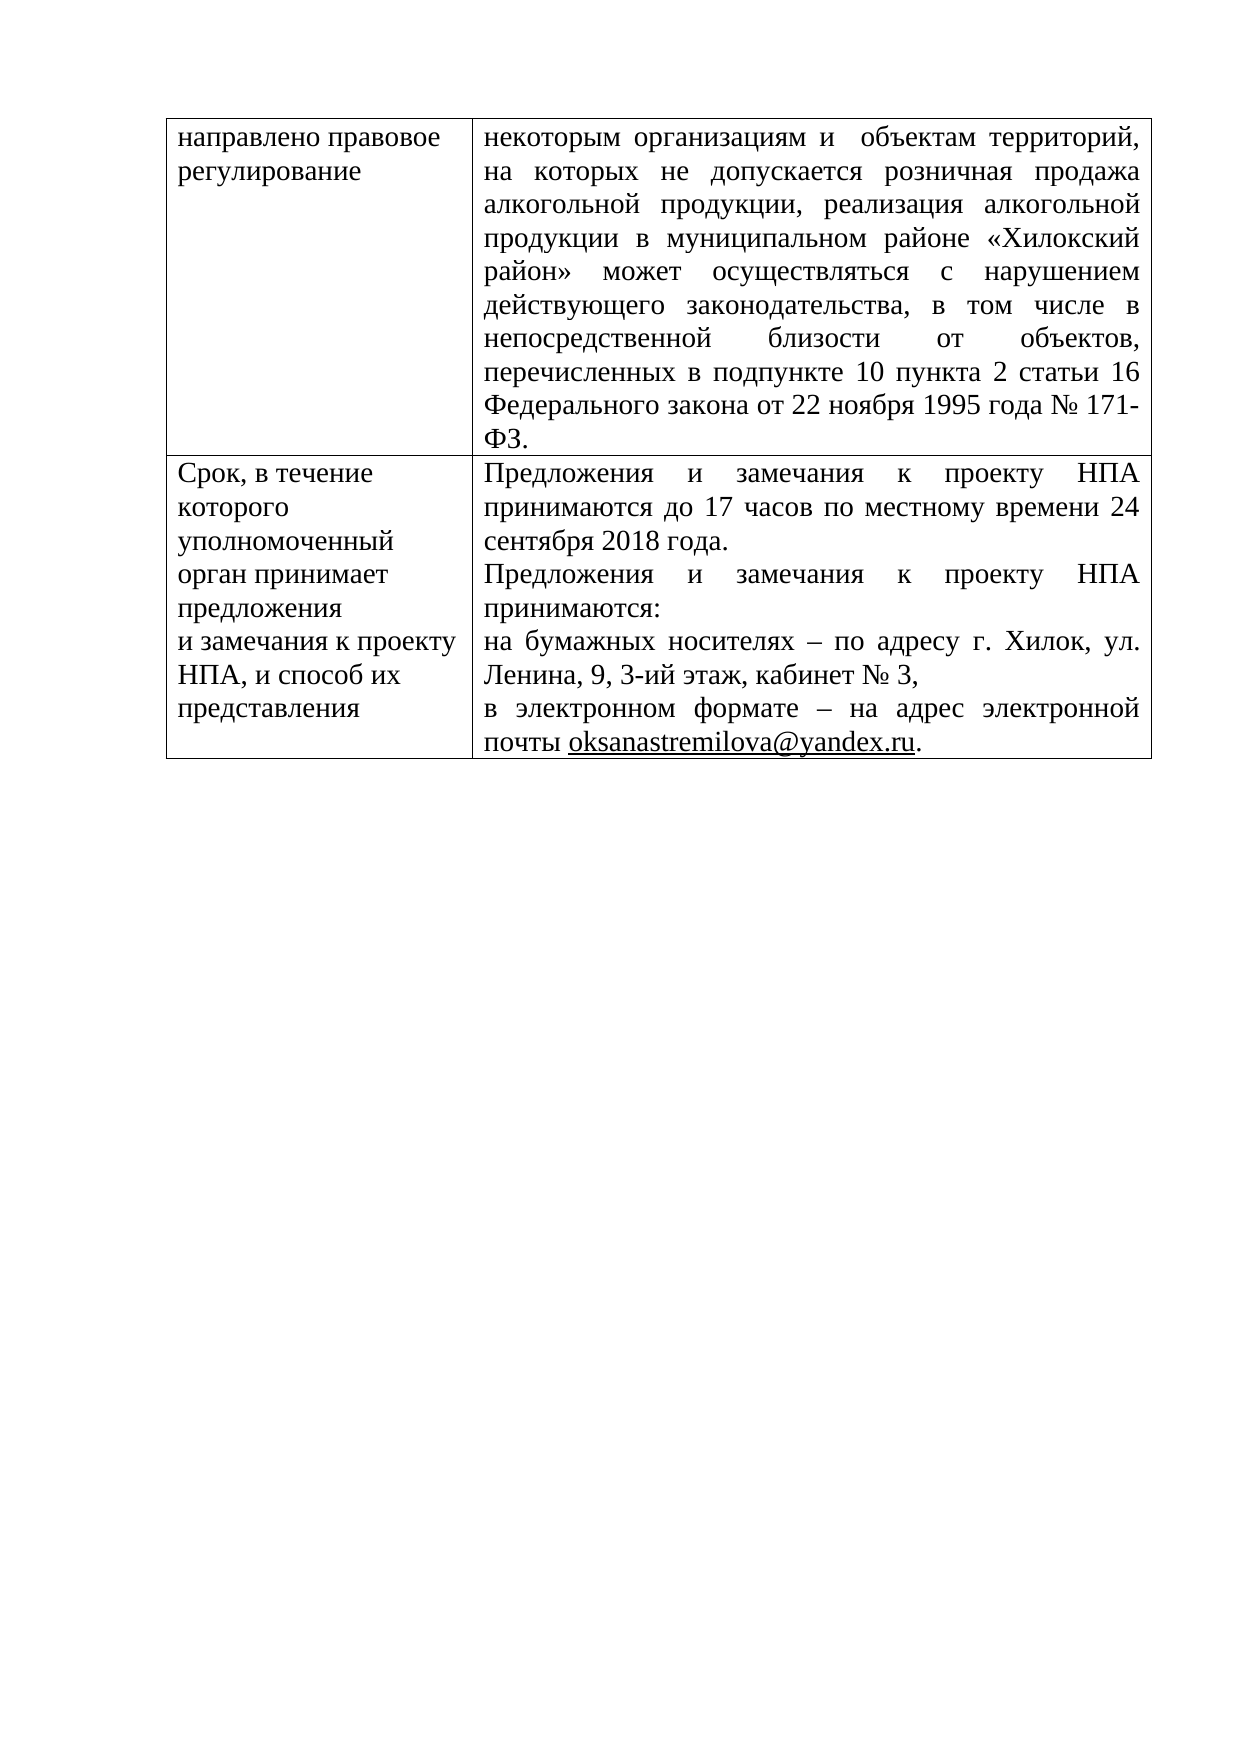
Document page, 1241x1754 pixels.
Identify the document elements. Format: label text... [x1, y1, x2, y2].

table_cell Срок, в течение которого уполномоченный орган принимает предложения и замечания к проекту НПА, и способ их представления [167, 456, 472, 757]
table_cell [473, 119, 1151, 454]
table_cell Предложения и замечания к проекту НПА принимаются до 17 часов по местному времени 24 сентября 2018 года. Предложения и замечания к проекту НПА принимаются: на бумажных носителях – по адресу г. Хилок, ул. Ленина, 9, 3-ий этаж, кабинет № 3, в электронном формате – на адрес электронной почты oksanastremilova@yandex.ru. [473, 456, 1151, 757]
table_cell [167, 119, 472, 454]
